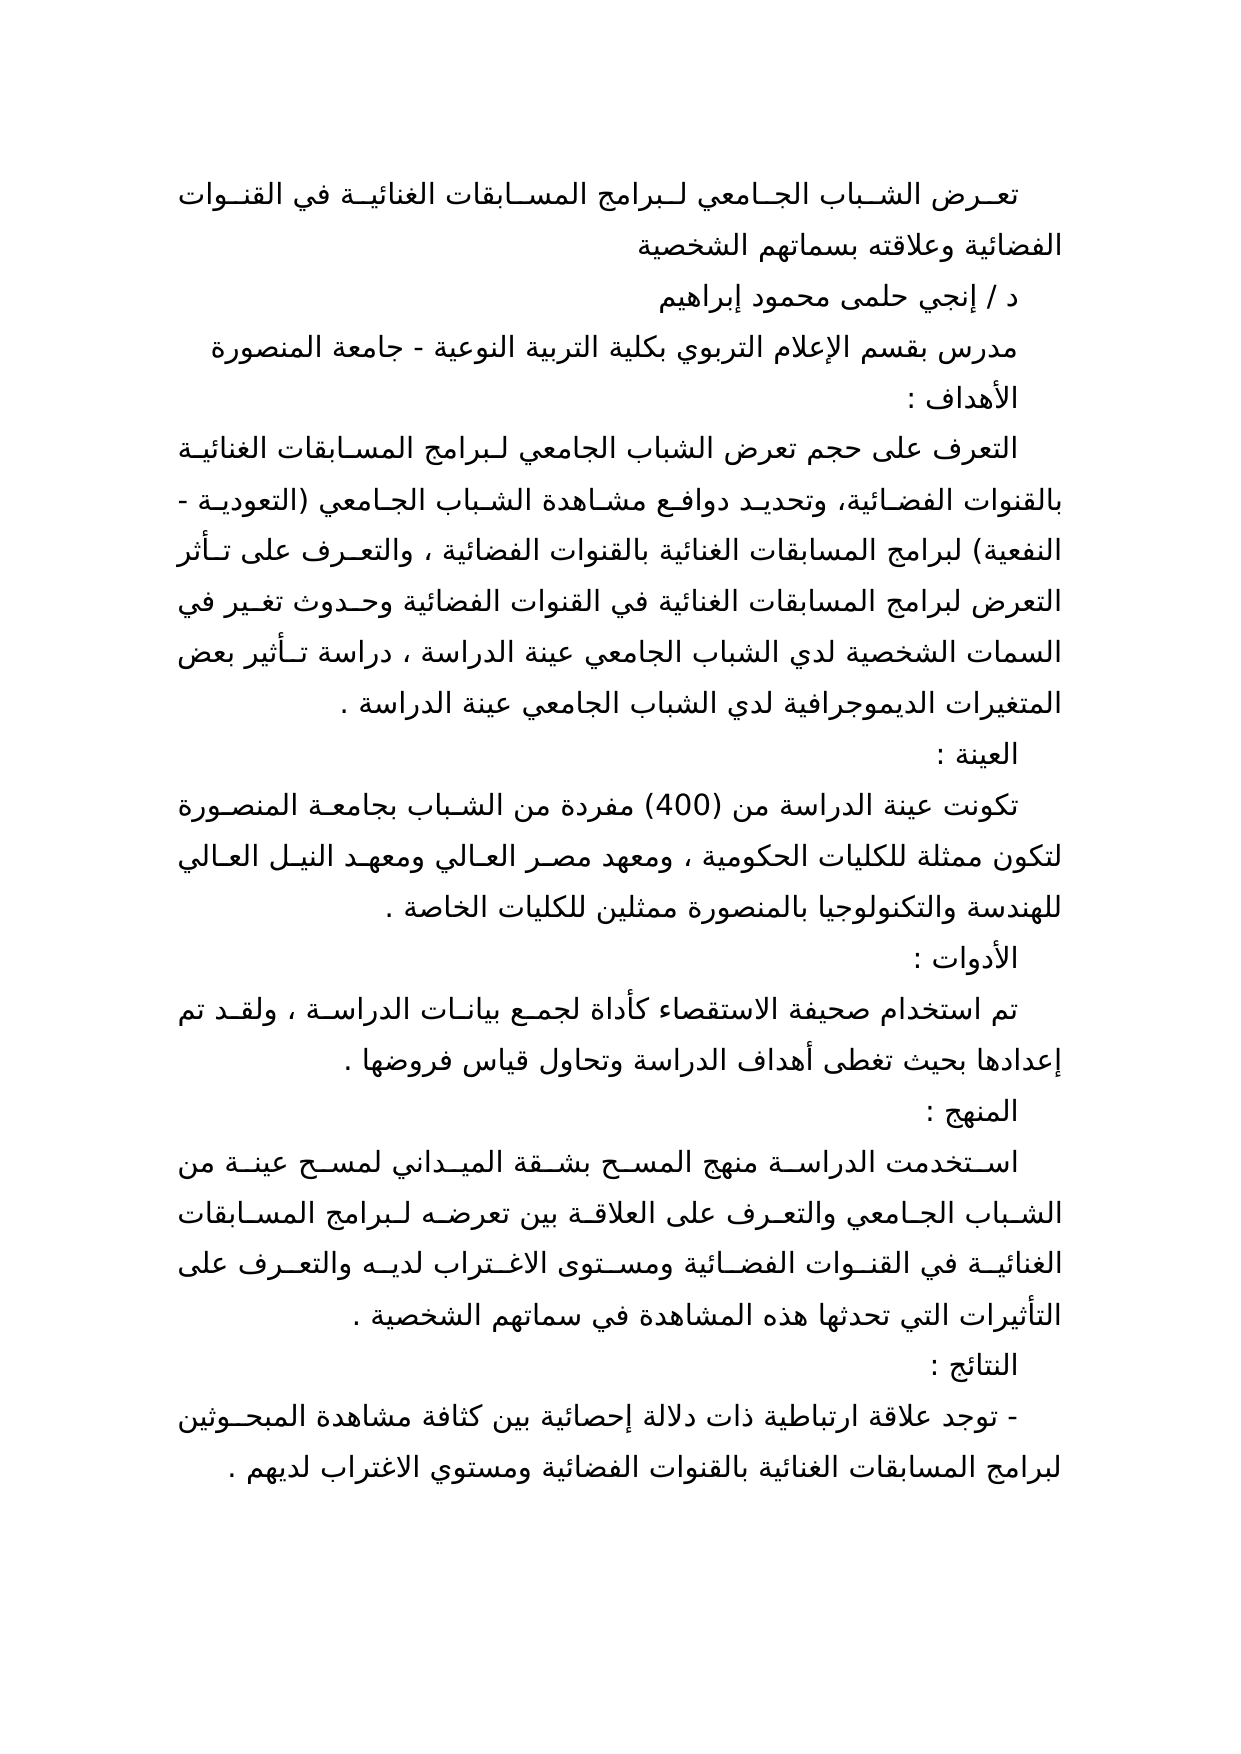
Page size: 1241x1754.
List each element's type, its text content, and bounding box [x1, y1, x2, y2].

text د / إنجي حلمى محمود إبراهيم [177, 279, 1063, 313]
text - توجد علاقة ارتباطية ذات دلالة إحصائية بين كثافة مشاهدة المبحوثين لبرامج المسابقات الغنائية بالقنوات الفضائية ومستوي الاغتراب لديهم . [177, 1400, 1063, 1484]
text الأدوات : [177, 941, 1063, 975]
text مدرس بقسم الإعلام التربوي بكلية التربية النوعية - جامعة المنصورة [177, 330, 1063, 364]
text تكونت عينة الدراسة من (400) مفردة من الشباب بجامعة المنصورة لتكون ممثلة للكليات الحكومية ، ومعهد مصر العالي ومعهد النيل العالي للهندسة والتكنولوجيا بالمنصورة ممثلين للكليات الخاصة . [177, 788, 1063, 924]
text استخدمت الدراسة منهج المسح بشقة الميداني لمسح عينة من الشباب الجامعي والتعرف على العلاقة بين تعرضه لبرامج المسابقات الغنائية في القنوات الفضائية ومستوى الاغتراب لديه والتعرف على التأثيرات التي تحدثها هذه المشاهدة في سماتهم الشخصية . [177, 1145, 1063, 1332]
text التعرف على حجم تعرض الشباب الجامعي لبرامج المسابقات الغنائية بالقنوات الفضائية، وتحديد دوافع مشاهدة الشباب الجامعي (التعودية - النفعية) لبرامج المسابقات الغنائية بالقنوات الفضائية ، والتعرف على تأثر التعرض لبرامج المسابقات الغنائية في القنوات الفضائية وحدوث تغير في السمات الشخصية لدي الشباب الجامعي عينة الدراسة ، دراسة تأثير بعض المتغيرات الديموجرافية لدي الشباب الجامعي عينة الدراسة . [177, 432, 1063, 721]
text الأهداف : [177, 381, 1063, 415]
text العينة : [177, 737, 1063, 771]
text تم استخدام صحيفة الاستقصاء كأداة لجمع بيانات الدراسة ، ولقد تم إعدادها بحيث تغطى أهداف الدراسة وتحاول قياس فروضها . [177, 992, 1063, 1077]
text المنهج : [177, 1094, 1063, 1128]
text تعرض الشباب الجامعي لبرامج المسابقات الغنائية في القنوات الفضائية وعلاقته بسماتهم الشخصية [177, 177, 1063, 262]
text النتائج : [177, 1349, 1063, 1383]
